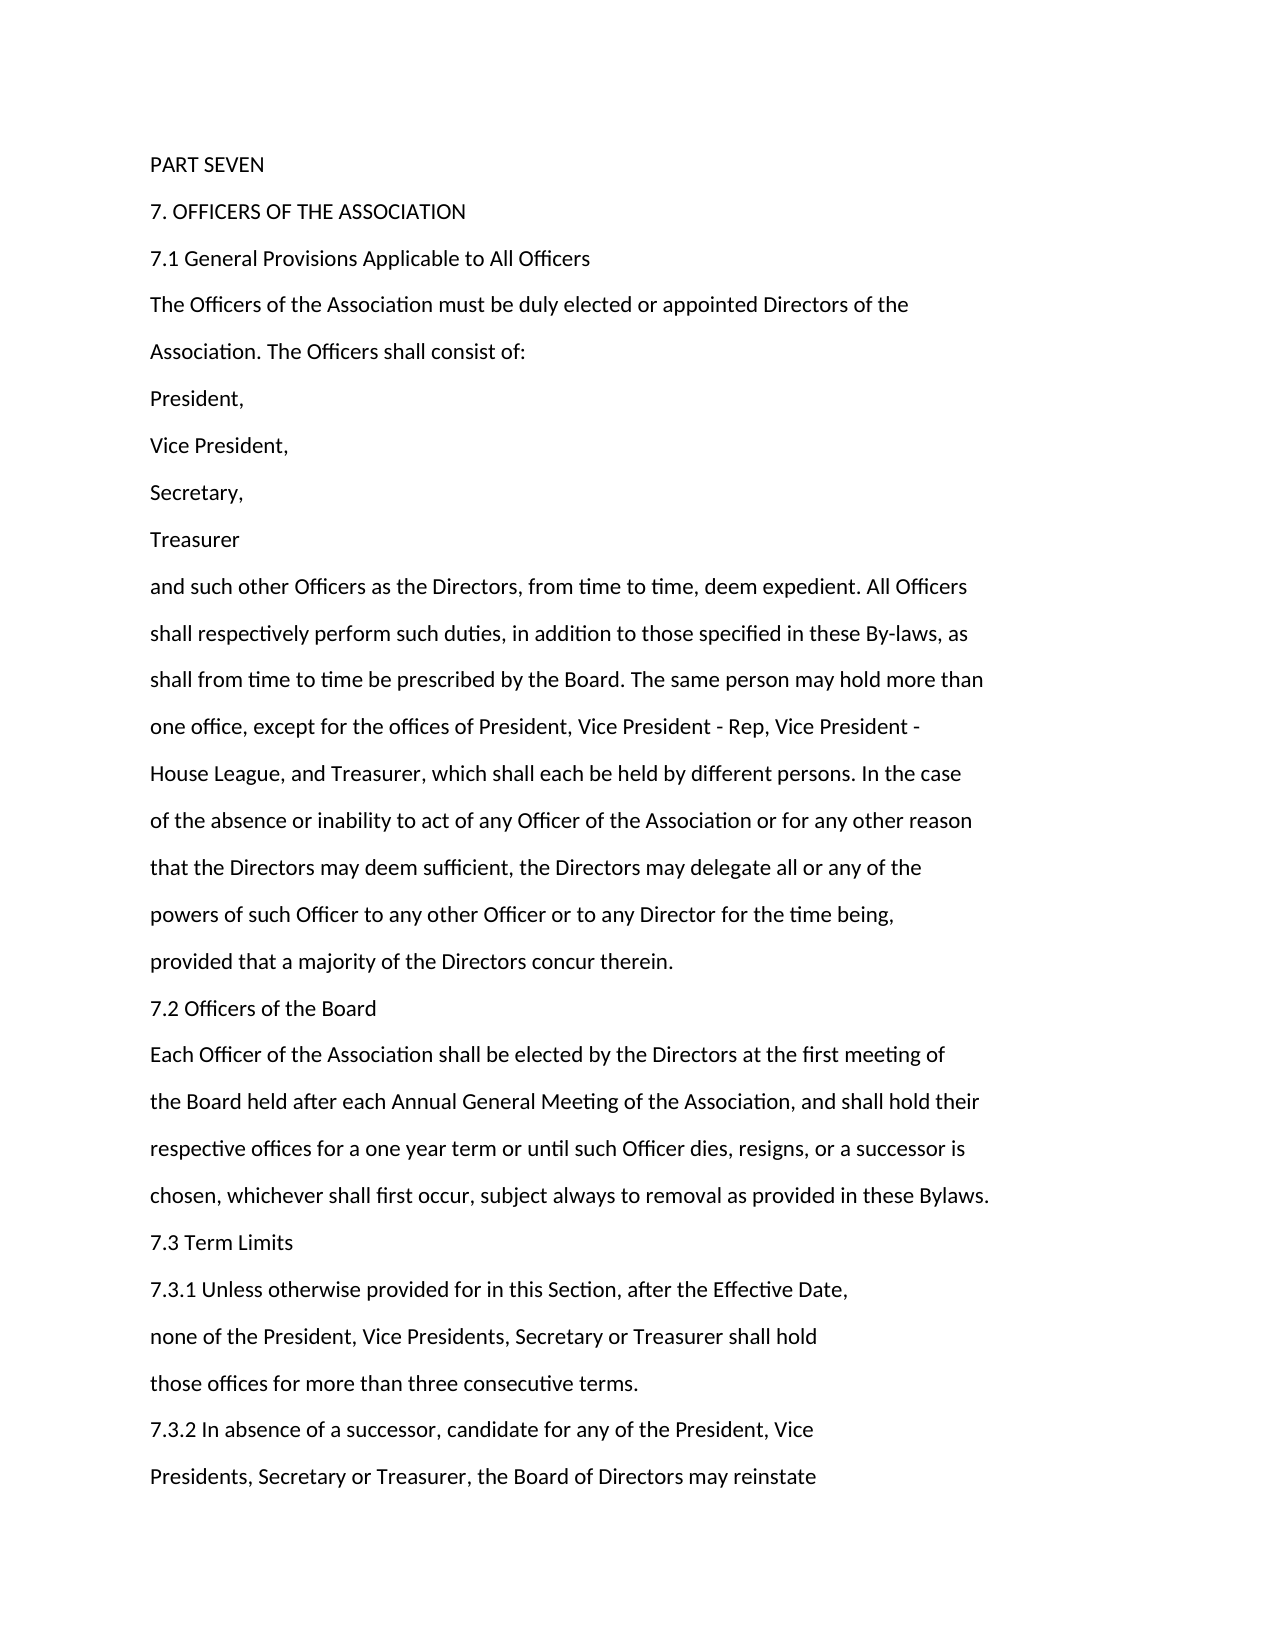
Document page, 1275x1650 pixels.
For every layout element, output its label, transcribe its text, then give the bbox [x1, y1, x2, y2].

text 7. OFFICERS OF THE ASSOCIATION [150, 197, 1125, 225]
text the Board held after each Annual General Meeting of the Association, and shall hold their [150, 1087, 1125, 1116]
text powers of such Officer to any other Officer or to any Director for the time being, [150, 900, 1125, 928]
text Treasurer [150, 525, 1125, 553]
text Association. The Officers shall consist of: [150, 337, 1125, 366]
text 7.3 Term Limits [150, 1228, 1125, 1256]
text Presidents, Secretary or Treasurer, the Board of Directors may reinstate [150, 1462, 1125, 1491]
text one office, except for the offices of President, Vice President - Rep, Vice President - [150, 712, 1125, 741]
text 7.1 General Provisions Applicable to All Officers [150, 244, 1125, 272]
text PART SEVEN [150, 150, 1125, 178]
text House League, and Treasurer, which shall each be held by different persons. In the case [150, 759, 1125, 787]
text The Officers of the Association must be duly elected or appointed Directors of the [150, 291, 1125, 319]
text provided that a majority of the Directors concur therein. [150, 947, 1125, 975]
text Each Officer of the Association shall be elected by the Directors at the first meeting of [150, 1041, 1125, 1069]
text President, [150, 384, 1125, 412]
text that the Directors may deem sufficient, the Directors may delegate all or any of the [150, 853, 1125, 881]
text respective offices for a one year term or until such Officer dies, resigns, or a successor is [150, 1134, 1125, 1162]
text 7.2 Officers of the Board [150, 994, 1125, 1022]
text Vice President, [150, 431, 1125, 459]
text shall respectively perform such duties, in addition to those specified in these By-laws, as [150, 619, 1125, 647]
text chosen, whichever shall first occur, subject always to removal as provided in these Bylaws. [150, 1181, 1125, 1209]
text of the absence or inability to act of any Officer of the Association or for any other reason [150, 806, 1125, 834]
text 7.3.1 Unless otherwise provided for in this Section, after the Effective Date, [150, 1275, 1125, 1303]
text Secretary, [150, 478, 1125, 506]
text 7.3.2 In absence of a successor, candidate for any of the President, Vice [150, 1416, 1125, 1444]
text none of the President, Vice Presidents, Secretary or Treasurer shall hold [150, 1322, 1125, 1350]
text and such other Officers as the Directors, from time to time, deem expedient. All Officers [150, 572, 1125, 600]
text those offices for more than three consecutive terms. [150, 1369, 1125, 1397]
text shall from time to time be prescribed by the Board. The same person may hold more than [150, 666, 1125, 694]
